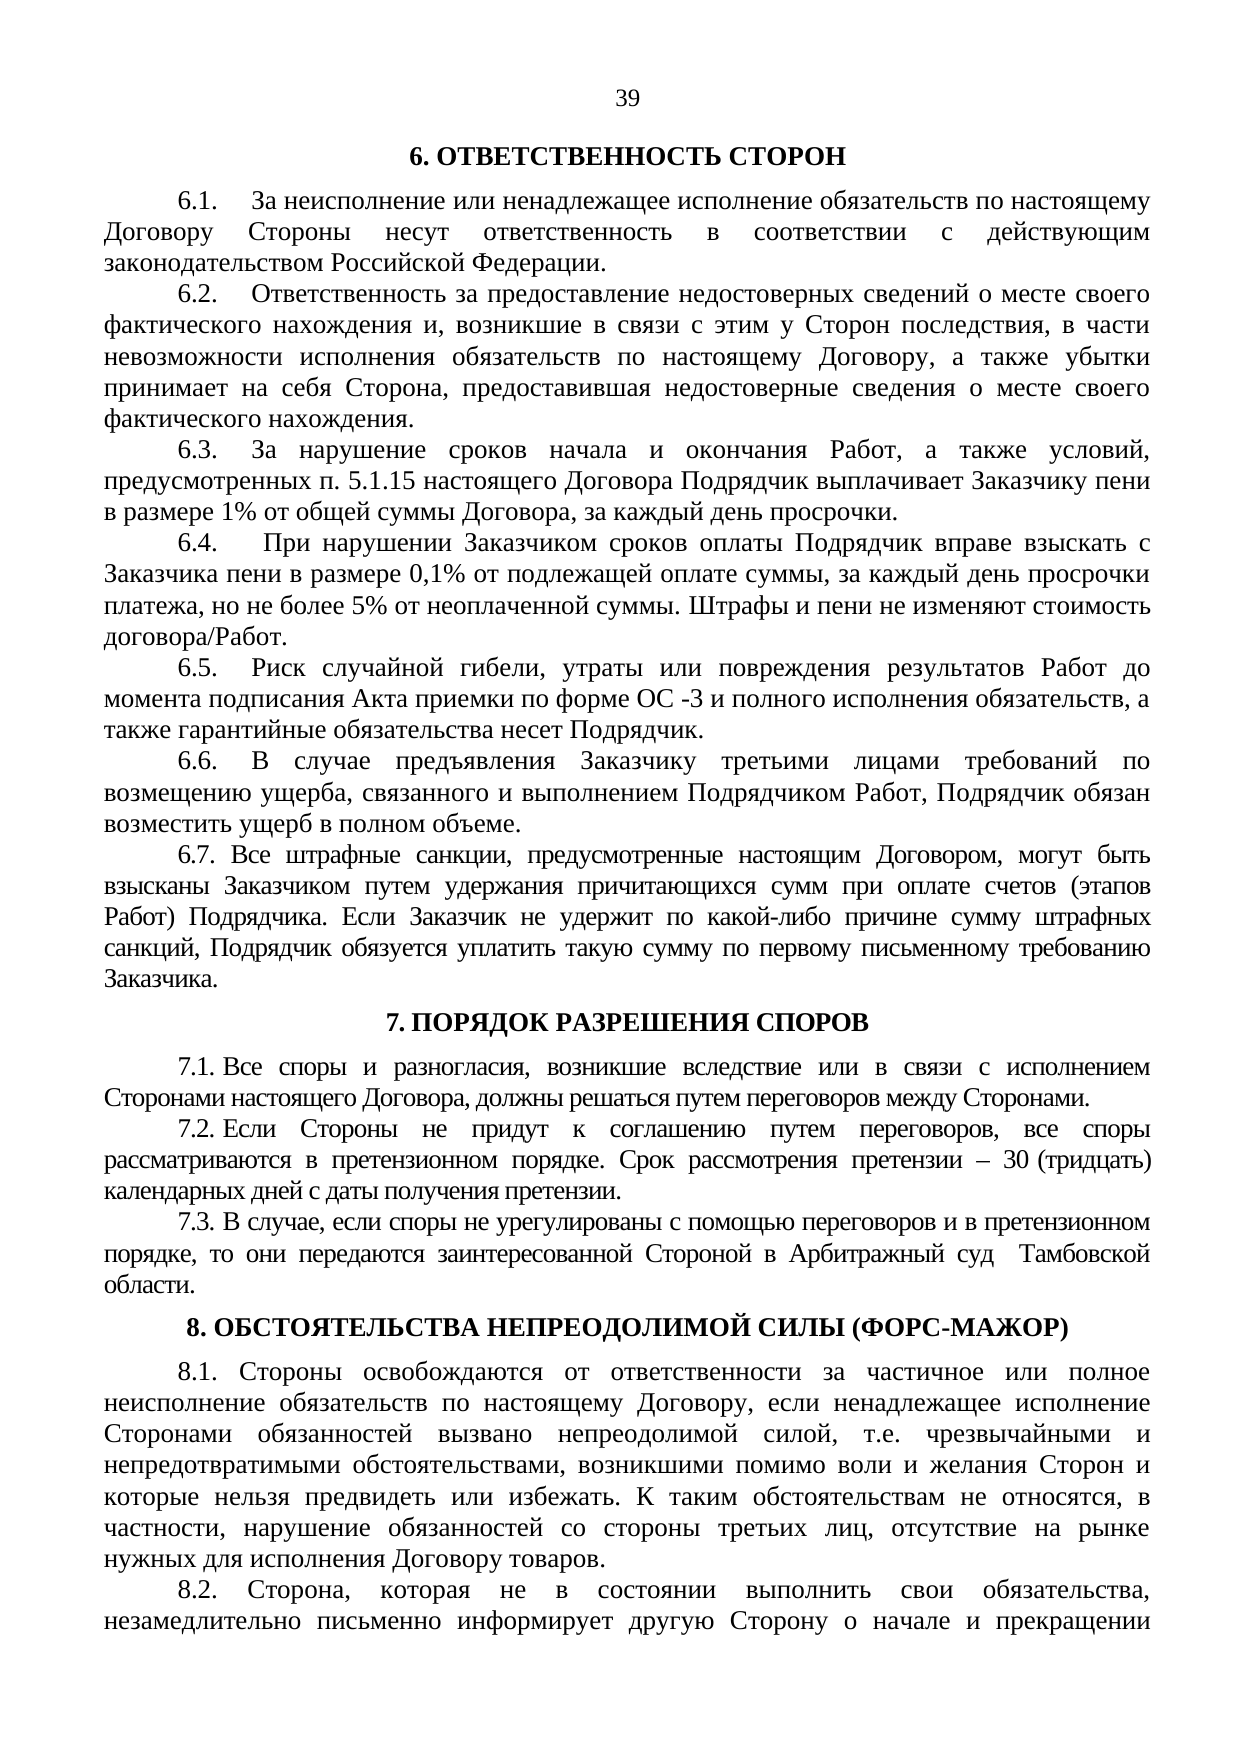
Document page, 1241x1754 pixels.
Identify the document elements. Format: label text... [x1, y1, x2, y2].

text 6. ОТВЕТСТВЕННОСТЬ СТОРОН [103, 140, 1152, 171]
text 8. ОБСТОЯТЕЛЬСТВА НЕПРЕОДОЛИМОЙ СИЛЫ (ФОРС-МАЖОР) [103, 1311, 1152, 1343]
list За нарушение сроков начала и окончания Работ, а также условий, предусмотренных п. 5.1.15 настоящего Договора Подрядчик выплачивает Заказчику пени в размере 1% от общей суммы Договора, за каждый день просрочки. [103, 433, 1152, 526]
text 7. ПОРЯДОК РАЗРЕШЕНИЯ СПОРОВ [103, 1006, 1152, 1037]
text 6.7. Все штрафные санкции, предусмотренные настоящим Договором, могут быть взысканы Заказчиком путем удержания причитающихся сумм при оплате счетов (этапов Работ) Подрядчика. Если Заказчик не удержит по какой-либо причине сумму штрафных санкций, Подрядчик обязуется уплатить такую сумму по первому письменному требованию Заказчика. [103, 838, 1152, 994]
list Риск случайной гибели, утраты или повреждения результатов Работ до момента подписания Акта приемки по форме ОС -3 и полного исполнения обязательств, а также гарантийные обязательства несет Подрядчик. [103, 651, 1152, 744]
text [103, 1573, 1152, 1635]
list За неисполнение или ненадлежащее исполнение обязательств по настоящему Договору Стороны несут ответственность в соответствии с действующим законодательством Российской Федерации. [103, 184, 1152, 277]
text 7.1. Все споры и разногласия, возникшие вследствие или в связи с исполнением Сторонами настоящего Договора, должны решаться путем переговоров между Сторонами. [103, 1050, 1152, 1112]
list При нарушении Заказчиком сроков оплаты Подрядчик вправе взыскать с Заказчика пени в размере 0,1% от подлежащей оплате суммы, за каждый день просрочки платежа, но не более 5% от неоплаченной суммы. Штрафы и пени не изменяют стоимость договора/Работ. [103, 526, 1152, 651]
list Ответственность за предоставление недостоверных сведений о месте своего фактического нахождения и, возникшие в связи с этим у Сторон последствия, в части невозможности исполнения обязательств по настоящему Договору, а также убытки принимает на себя Сторона, предоставившая недостоверные сведения о месте своего фактического нахождения. [103, 277, 1152, 433]
text 7.2. Если Стороны не придут к соглашению путем переговоров, все споры рассматриваются в претензионном порядке. Срок рассмотрения претензии – 30 (тридцать) календарных дней с даты получения претензии. [103, 1112, 1152, 1206]
list В случае предъявления Заказчику третьими лицами требований по возмещению ущерба, связанного и выполнением Подрядчиком Работ, Подрядчик обязан возместить ущерб в полном объеме. [103, 744, 1152, 838]
text 8.1. Стороны освобождаются от ответственности за частичное или полное неисполнение обязательств по настоящему Договору, если ненадлежащее исполнение Сторонами обязанностей вызвано непреодолимой силой, т.е. чрезвычайными и непредотвратимыми обстоятельствами, возникшими помимо воли и желания Сторон и которые нельзя предвидеть или избежать. К таким обстоятельствам не относятся, в частности, нарушение обязанностей со стороны третьих лиц, отсутствие на рынке нужных для исполнения Договору товаров. [103, 1355, 1152, 1573]
text 7.3. В случае, если споры не урегулированы с помощью переговоров и в претензионном порядке, то они передаются заинтересованной Стороной в Арбитражный суд Тамбовской области. [103, 1206, 1152, 1299]
